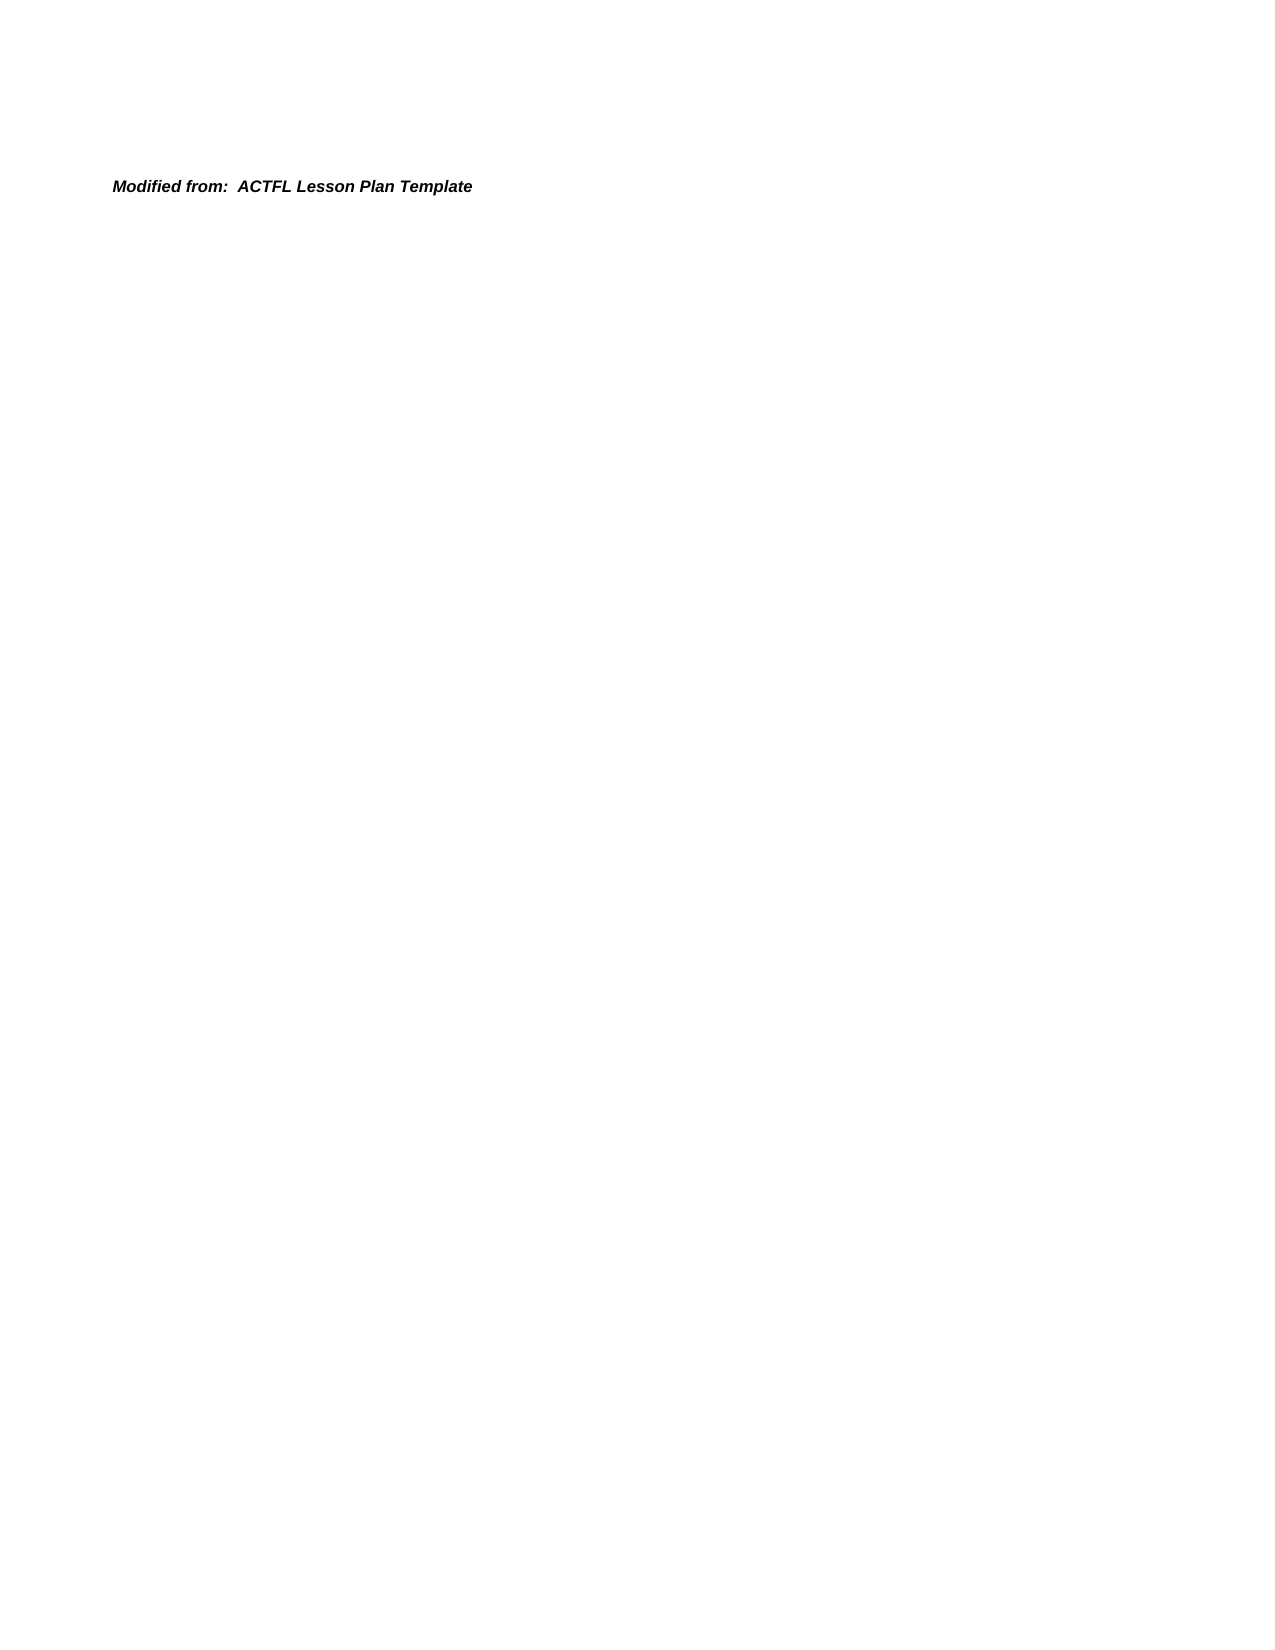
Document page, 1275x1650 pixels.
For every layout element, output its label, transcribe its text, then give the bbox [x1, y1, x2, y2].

text Modified from: ACTFL Lesson Plan Template [112, 177, 1162, 196]
